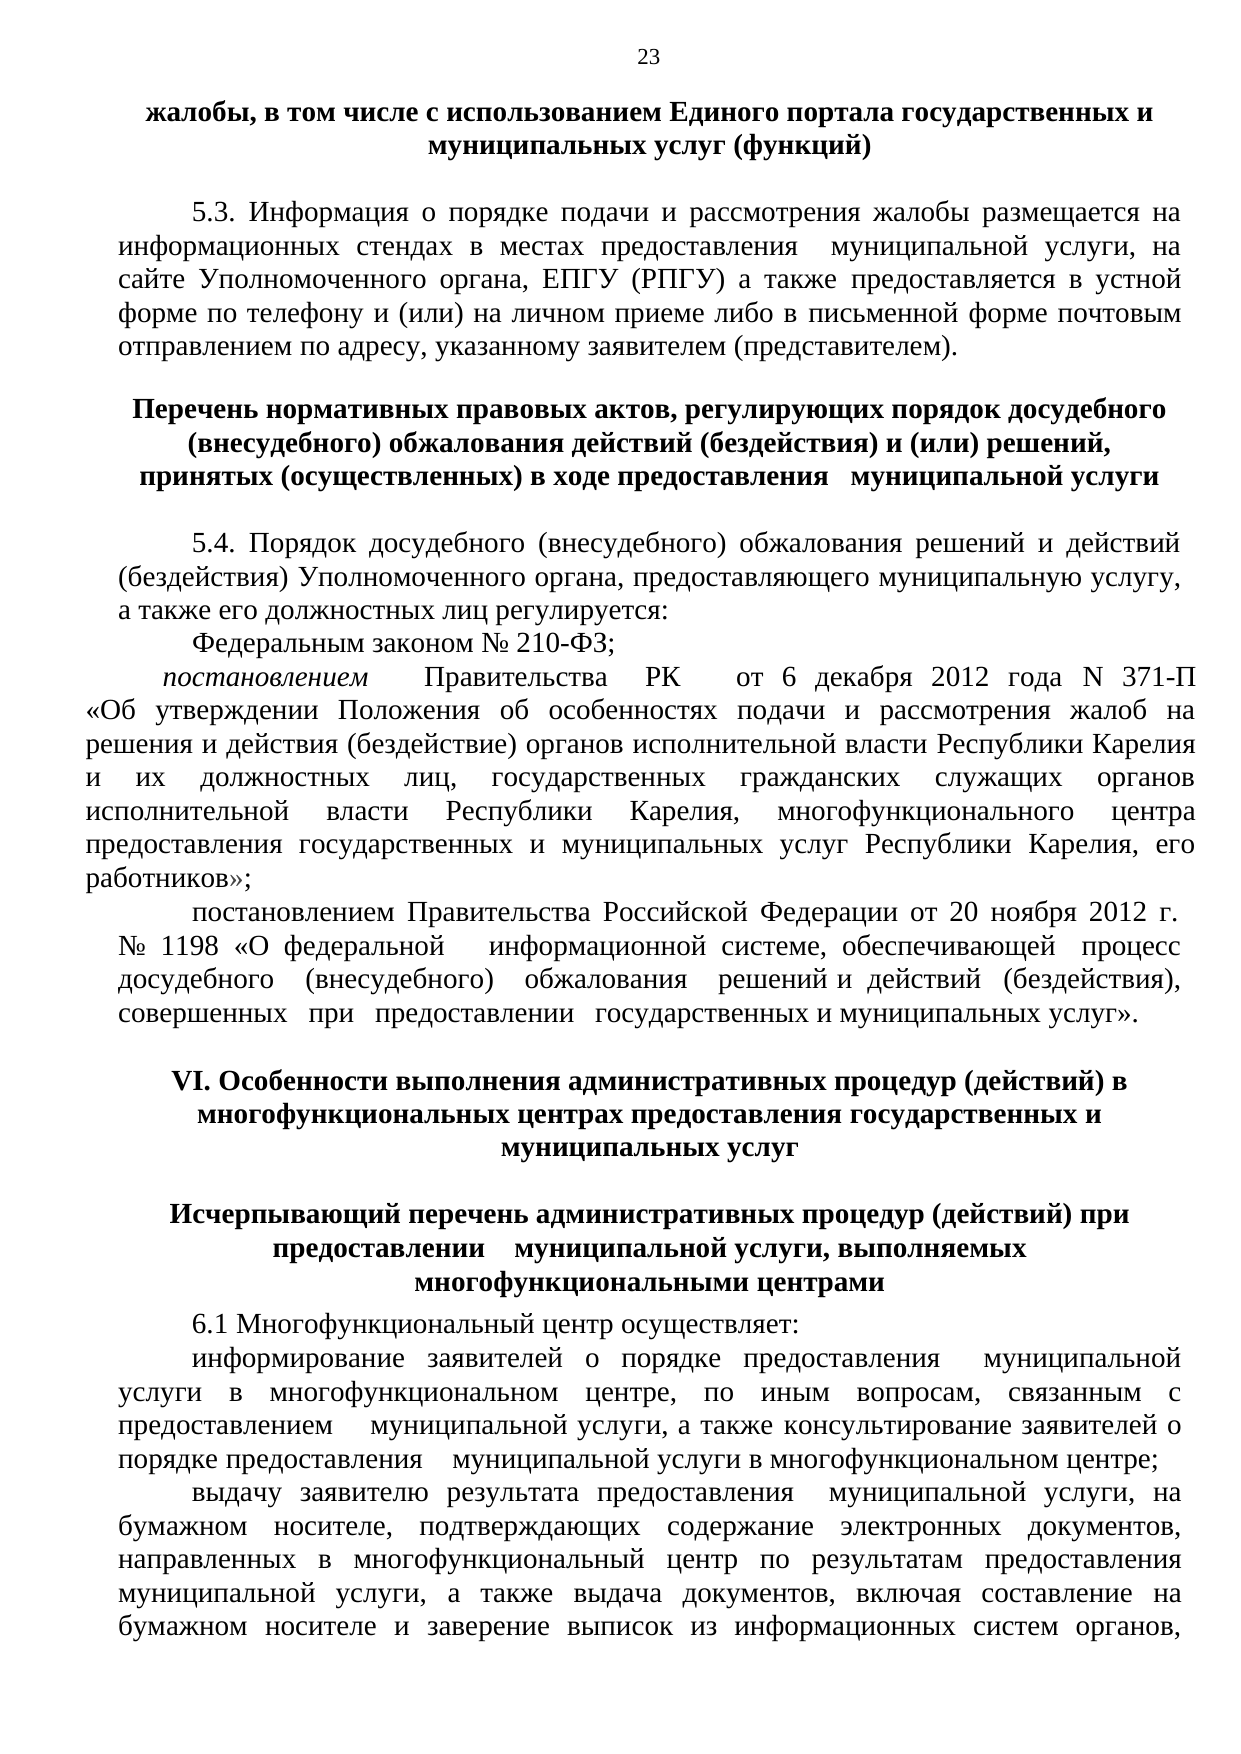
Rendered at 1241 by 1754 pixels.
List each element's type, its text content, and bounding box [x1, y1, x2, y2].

text № 1198 «О федеральной информационной системе, обеспечивающей процесс досудебного (внесудебного) обжалования решений и действий (бездействия), совершенных при предоставлении государственных и муниципальных услуг». [118, 928, 1181, 1028]
list Информация о порядке подачи и рассмотрения жалобы размещается на информационных стендах в местах предоставления муниципальной услуги, на сайте Уполномоченного органа, ЕПГУ (РПГУ) а также предоставляется в устной форме по телефону и (или) на личном приеме либо в письменной форме почтовым отправлением по адресу, указанному заявителем (представителем). [118, 194, 1182, 362]
text информирование заявителей о порядке предоставления муниципальной услуги в многофункциональном центре, по иным вопросам, связанным с предоставлением муниципальной услуги, а также консультирование заявителей о порядке предоставления муниципальной услуги в многофункциональном центре; [118, 1340, 1182, 1474]
text муниципальных услуг [501, 1130, 1196, 1163]
text Федеральным законом № 210-ФЗ; [192, 626, 1196, 659]
list Порядок досудебного (внесудебного) обжалования решений и действий (бездействия) Уполномоченного органа, предоставляющего муниципальную услугу, а также его должностных лиц регулируется: [118, 525, 1181, 626]
subtitle Особенности выполнения административных процедур (действий) в многофункциональных центрах предоставления государственных и [171, 1063, 1128, 1130]
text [118, 1474, 1182, 1642]
text постановлением Правительства РК от 6 декабря 2012 года N 371-П «Об утверждении Положения об особенностях подачи и рассмотрения жалоб на решения и действия (бездействие) органов исполнительной власти Республики Карелия и их должностных лиц, государственных гражданских служащих органов исполнительной власти Республики Карелия, многофункционального центра предоставления государственных и муниципальных услуг Республики Карелия, его работников»; [85, 659, 1196, 894]
subtitle Перечень нормативных правовых актов, регулирующих порядок досудебного (внесудебного) обжалования действий (бездействия) и (или) решений, принятых (осуществленных) в ходе предоставления муниципальной услуги [126, 391, 1173, 492]
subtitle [145, 94, 1154, 161]
subtitle Исчерпывающий перечень административных процедур (действий) при предоставлении муниципальной услуги, выполняемых многофункциональными центрами [159, 1197, 1140, 1297]
text постановлением Правительства Российской Федерации от 20 ноября 2012 г. [192, 894, 1196, 928]
list Многофункциональный центр осуществляет: [192, 1307, 1196, 1340]
